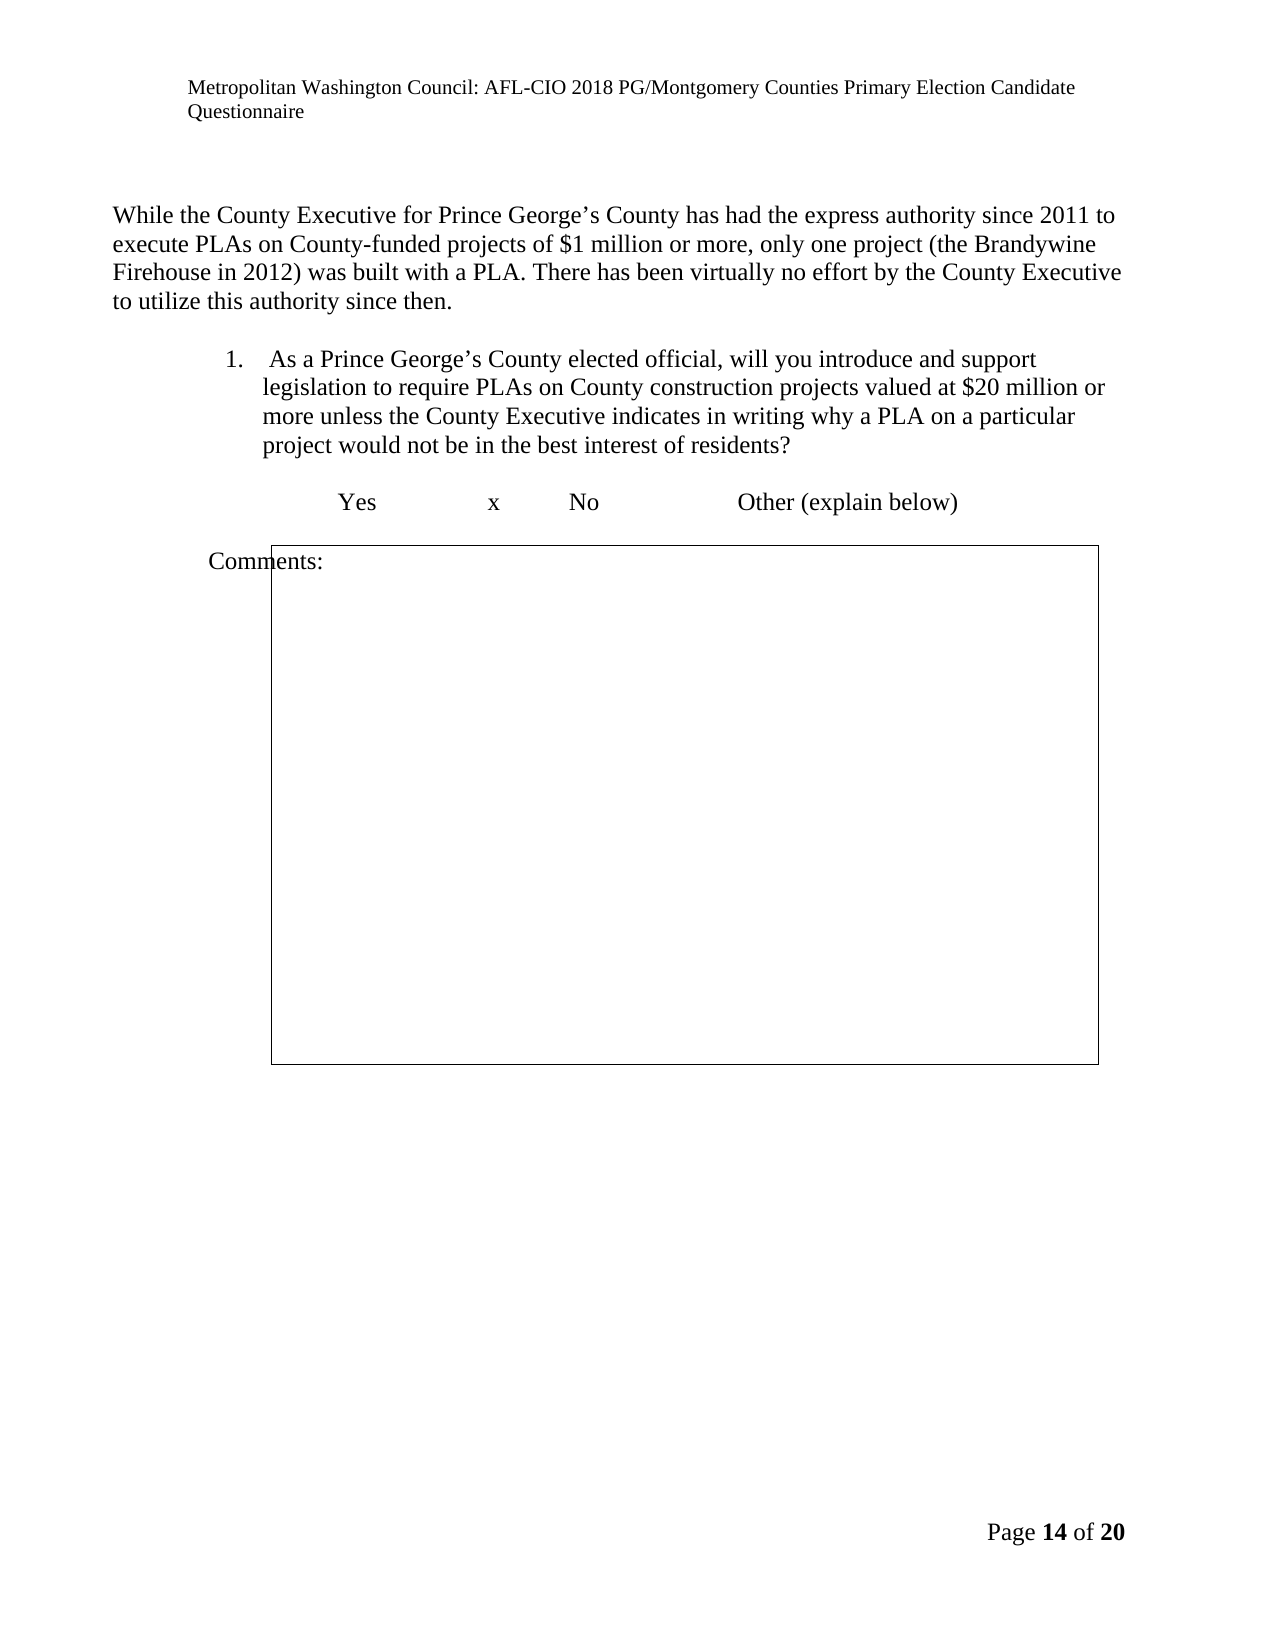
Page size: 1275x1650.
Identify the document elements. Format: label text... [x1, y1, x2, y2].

list As a Prince George’s County elected official, will you introduce and support legislation to require PLAs on County construction projects valued at $20 million or more unless the County Executive indicates in writing why a PLA on a particular project would not be in the best interest of residents? [225, 344, 1125, 459]
text While the County Executive for Prince George’s County has had the express authority since 2011 to execute PLAs on County-funded projects of $1 million or more, only one project (the Brandywine Firehouse in 2012) was built with a PLA. There has been virtually no effort by the County Executive to utilize this authority since then. [112, 200, 1125, 315]
subtitle Yes x No Other (explain below) [225, 487, 1200, 516]
table_header Comments: [272, 546, 1098, 1063]
